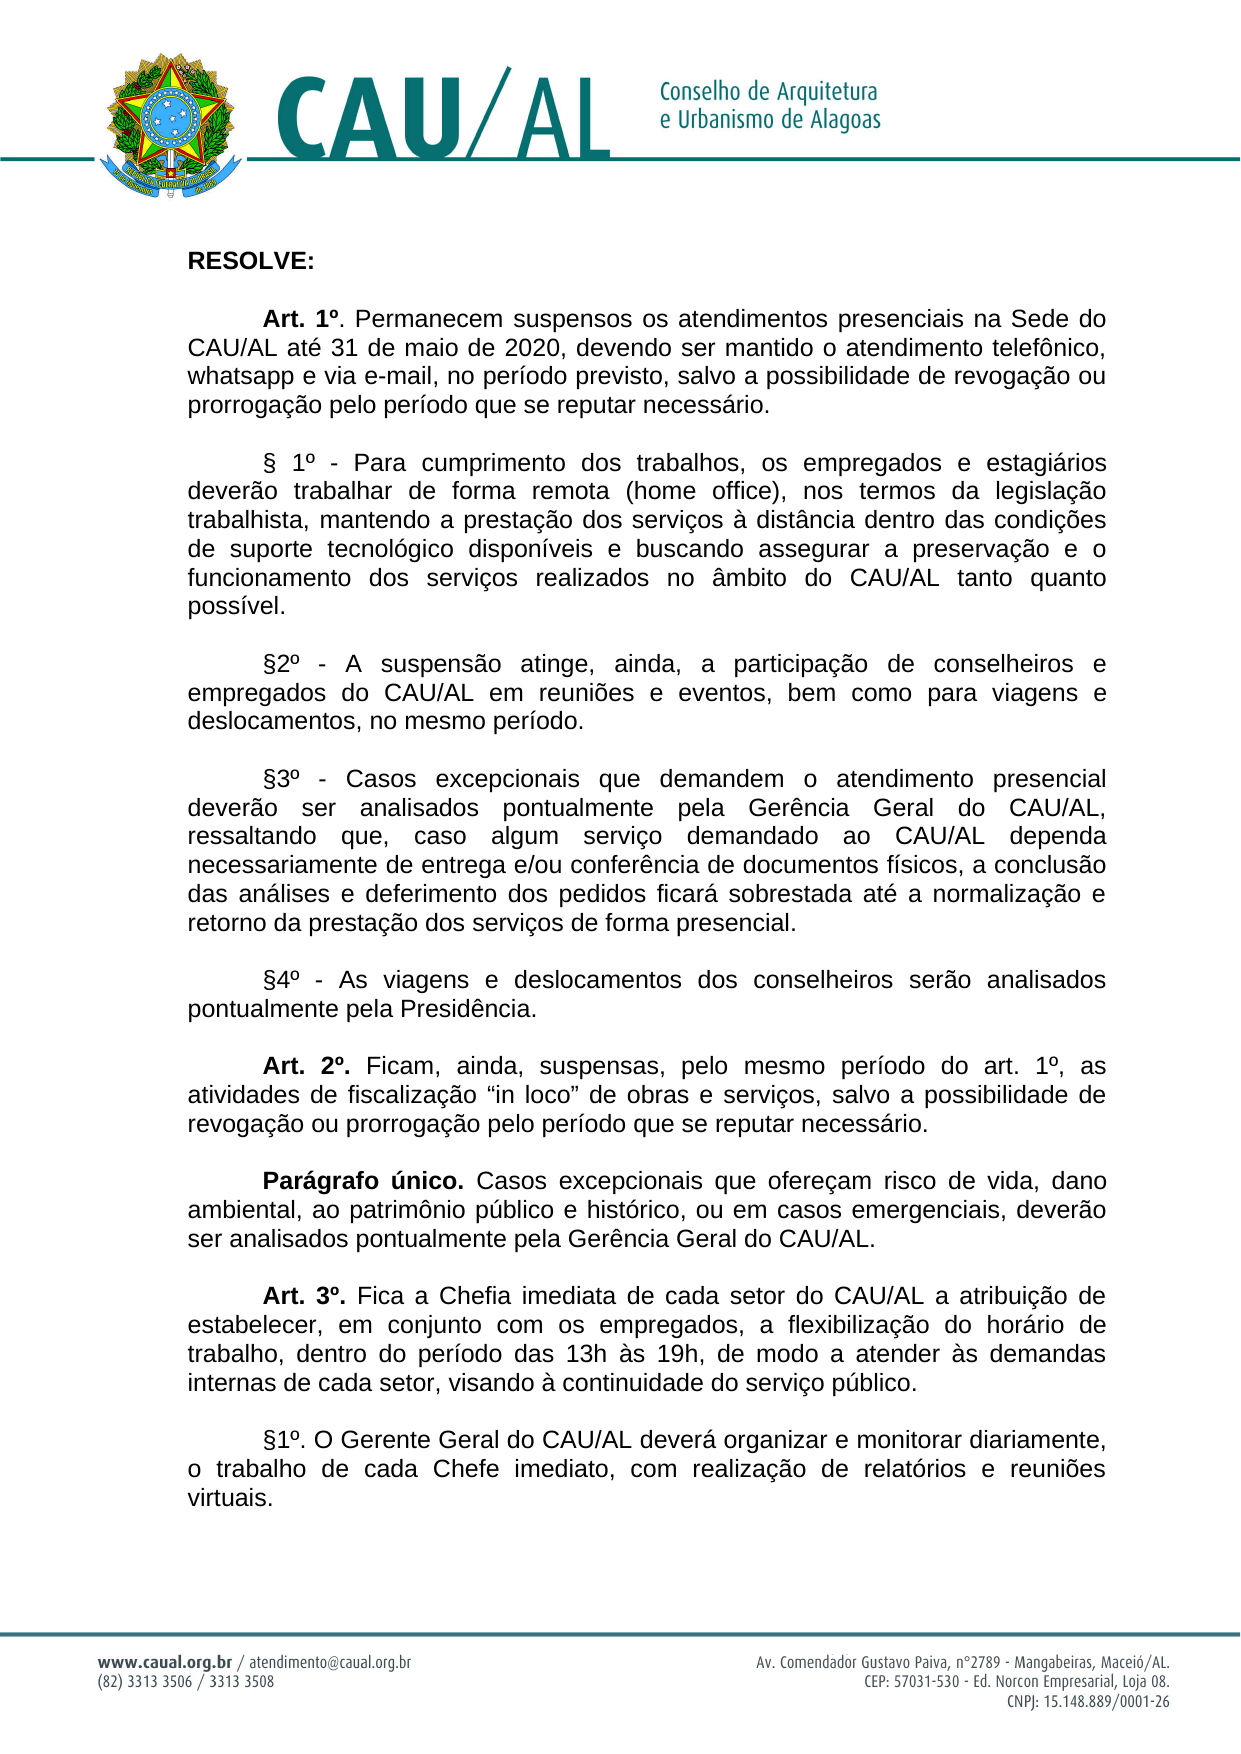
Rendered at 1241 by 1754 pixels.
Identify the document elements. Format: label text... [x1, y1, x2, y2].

text §4º - As viagens e deslocamentos dos conselheiros serão analisados pontualmente pela Presidência. [187, 965, 1108, 1022]
text §2º - A suspensão atinge, ainda, a participação de conselheiros e empregados do CAU/AL em reuniões e eventos, bem como para viagens e deslocamentos, no mesmo período. [187, 649, 1108, 735]
text § 1º - Para cumprimento dos trabalhos, os empregados e estagiários deverão trabalhar de forma remota (home office), nos termos da legislação trabalhista, mantendo a prestação dos serviços à distância dentro das condições de suporte tecnológico disponíveis e buscando assegurar a preservação e o funcionamento dos serviços realizados no âmbito do CAU/AL tanto quanto possível. [187, 447, 1108, 620]
text §3º - Casos excepcionais que demandem o atendimento presencial deverão ser analisados pontualmente pela Gerência Geral do CAU/AL, ressaltando que, caso algum serviço demandado ao CAU/AL dependa necessariamente de entrega e/ou conferência de documentos físicos, a conclusão das análises e deferimento dos pedidos ficará sobrestada até a normalização e retorno da prestação dos serviços de forma presencial. [187, 764, 1108, 936]
text Art. 1º. Permanecem suspensos os atendimentos presenciais na Sede do CAU/AL até 31 de maio de 2020, devendo ser mantido o atendimento telefônico, whatsapp e via e-mail, no período previsto, salvo a possibilidade de revogação ou prorrogação pelo período que se reputar necessário. [187, 304, 1108, 419]
text RESOLVE: [187, 246, 1108, 275]
text Parágrafo único. Casos excepcionais que ofereçam risco de vida, dano ambiental, ao patrimônio público e histórico, ou em casos emergenciais, deverão ser analisados pontualmente pela Gerência Geral do CAU/AL. [187, 1166, 1108, 1252]
text Art. 3º. Fica a Chefia imediata de cada setor do CAU/AL a atribuição de estabelecer, em conjunto com os empregados, a flexibilização do horário de trabalho, dentro do período das 13h às 19h, de modo a atender às demandas internas de cada setor, visando à continuidade do serviço público. [187, 1281, 1108, 1396]
picture [0, 1632, 1241, 1711]
text Art. 2º. Ficam, ainda, suspensas, pelo mesmo período do art. 1º, as atividades de fiscalização “in loco” de obras e serviços, salvo a possibilidade de revogação ou prorrogação pelo período que se reputar necessário. [187, 1051, 1108, 1137]
text §1º. O Gerente Geral do CAU/AL deverá organizar e monitorar diariamente, o trabalho de cada Chefe imediato, com realização de relatórios e reuniões virtuais. [187, 1425, 1108, 1511]
picture [0, 50, 1241, 202]
